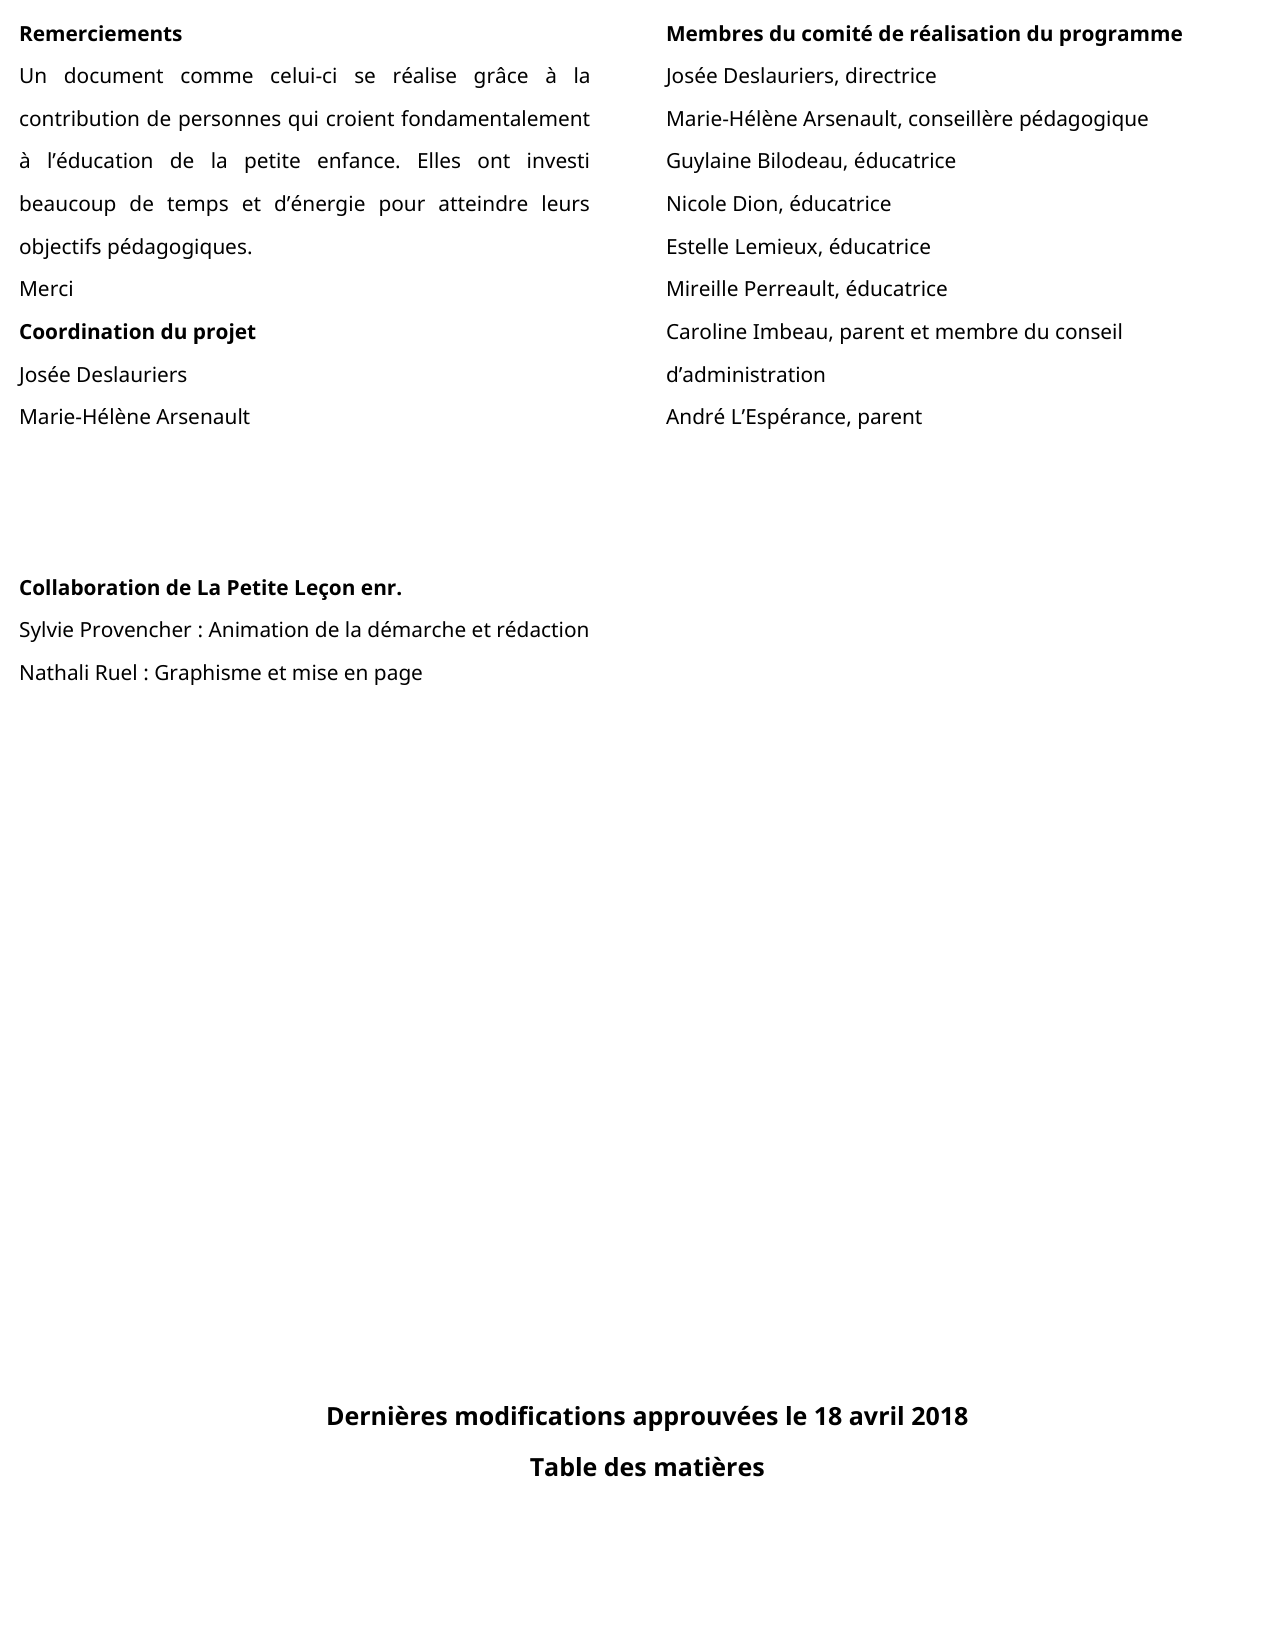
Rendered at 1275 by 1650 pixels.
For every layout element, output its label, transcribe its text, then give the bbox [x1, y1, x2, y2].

title Sylvie Provencher : Animation de la démarche et rédaction [19, 615, 1238, 644]
title Collaboration de enr. [19, 573, 1238, 601]
title Nathali Ruel : Graphisme et mise en page [19, 658, 1238, 686]
text Dernières modifications approuvées le 18 avril 2018 [56, 1399, 1238, 1433]
title Un document comme celui-ci se réalise grâce à la contribution de personnes qui croient fondamentalement à l’éducation de la petite enfance. Elles ont investi beaucoup de temps et d’énergie pour atteindre leurs objectifs pédagogiques. [19, 61, 591, 260]
title Remerciements [19, 19, 591, 47]
title Membres du comité de réalisation du programme [666, 19, 1238, 47]
title Guylaine Bilodeau, éducatrice [666, 147, 1238, 175]
title Nicole Dion, éducatrice [666, 189, 1238, 218]
title André L’Espérance, parent [666, 402, 1238, 431]
title Josée Deslauriers, directrice [666, 61, 1238, 90]
title Estelle Lemieux, éducatrice [666, 232, 1238, 260]
text Table des matières [56, 1450, 1238, 1484]
title Merci [19, 274, 591, 303]
title Marie-Hélène Arsenault [19, 402, 591, 431]
title Marie-Hélène Arsenault, conseillère pédagogique [666, 104, 1238, 132]
title Mireille Perreault, éducatrice [666, 274, 1238, 303]
title Josée Deslauriers [19, 360, 591, 388]
title Coordination du projet [19, 317, 591, 346]
title Caroline Imbeau, parent et membre du conseil d’administration [666, 317, 1238, 388]
